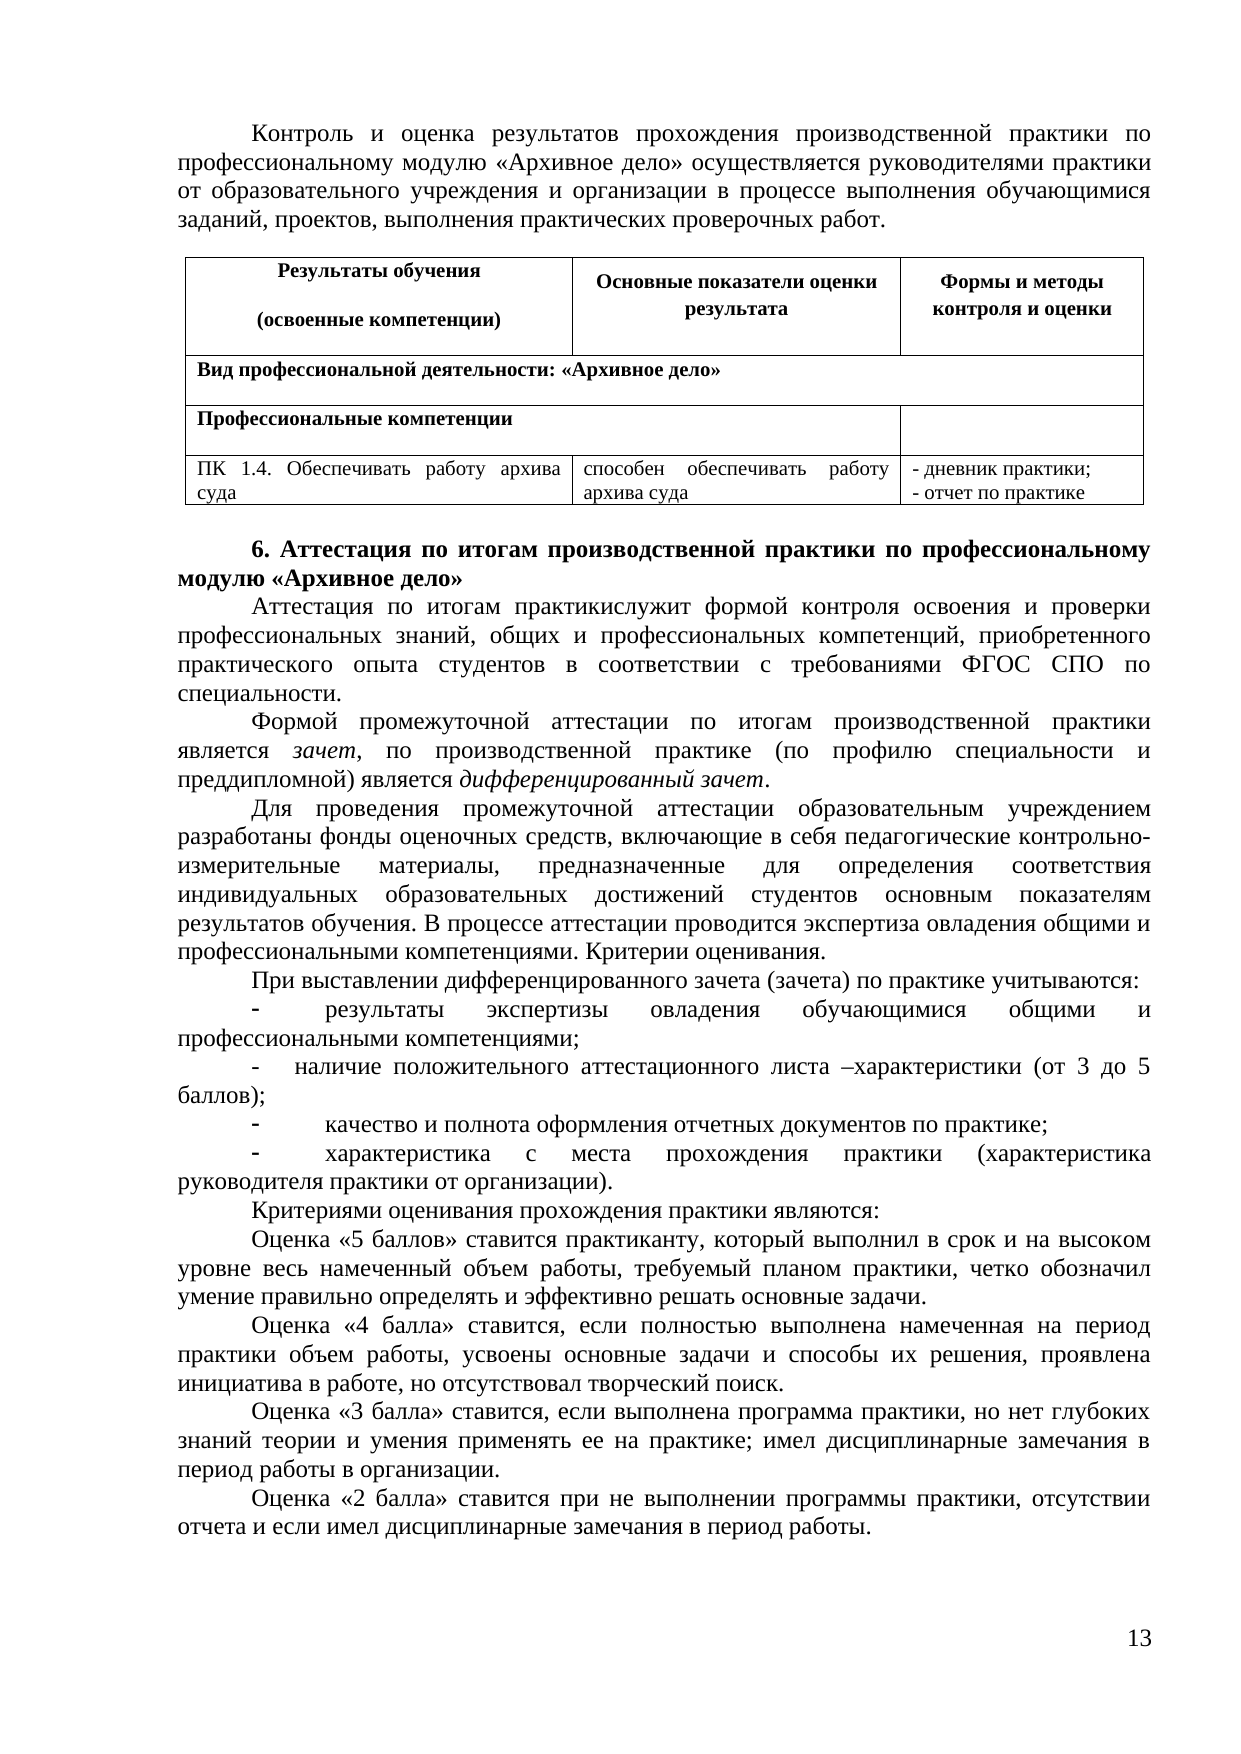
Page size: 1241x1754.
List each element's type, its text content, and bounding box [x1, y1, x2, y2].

text При выставлении дифференцированного зачета (зачета) по практике учитываются: [177, 965, 1152, 994]
text Оценка «5 баллов» ставится практиканту, который выполнил в срок и на высоком уровне весь намеченный объем работы, требуемый планом практики, четко обозначил умение правильно определять и эффективно решать основные задачи. [177, 1224, 1152, 1310]
table_header Основные показатели оценки результата [573, 258, 900, 355]
text Оценка «3 балла» ставится, если выполнена программа практики, но нет глубоких знаний теории и умения применять ее на практике; имел дисциплинарные замечания в период работы в организации. [177, 1396, 1152, 1483]
table_cell Профессиональные компетенции [186, 406, 900, 455]
text Аттестация по итогам практикислужит формой контроля освоения и проверки профессиональных знаний, общих и профессиональных компетенций, приобретенного практического опыта студентов в соответствии с требованиями ФГОС СПО по специальности. [177, 591, 1152, 706]
text Формой промежуточной аттестации по итогам производственной практики является зачет, по производственной практике (по профилю специальности и преддипломной) является дифференцированный зачет. [177, 706, 1152, 793]
list характеристика с места прохождения практики (характеристика руководителя практики от организации). [177, 1138, 1152, 1195]
list результаты экспертизы овладения обучающимися общими и профессиональными компетенциями; [177, 994, 1152, 1051]
table_cell [901, 406, 1143, 455]
text Контроль и оценка результатов прохождения производственной практики по профессиональному модулю «Архивное дело» осуществляется руководителями практики от образовательного учреждения и организации в процессе выполнения обучающимися заданий, проектов, выполнения практических проверочных работ. [177, 118, 1152, 233]
table_cell способен обеспечивать работу архива суда [573, 456, 900, 504]
text Критериями оценивания прохождения практики являются: [177, 1195, 1152, 1224]
table_header Результаты обучения (освоенные компетенции) [186, 258, 572, 355]
list качество и полнота оформления отчетных документов по практике; [177, 1109, 1152, 1138]
text - наличие положительного аттестационного листа –характеристики (от 3 до 5 баллов); [177, 1051, 1152, 1109]
table_cell ПК 1.4. Обеспечивать работу архива суда [186, 456, 572, 504]
table_header Формы и методы контроля и оценки [901, 258, 1143, 355]
table_cell Вид профессиональной деятельности: «Архивное дело» [186, 356, 1143, 405]
text Для проведения промежуточной аттестации образовательным учреждением разработаны фонды оценочных средств, включающие в себя педагогические контрольно-измерительные материалы, предназначенные для определения соответствия индивидуальных образовательных достижений студентов основным показателям результатов обучения. В процессе аттестации проводится экспертиза овладения общими и профессиональными компетенциями. Критерии оценивания. [177, 793, 1152, 965]
text Оценка «4 балла» ставится, если полностью выполнена намеченная на период практики объем работы, усвоены основные задачи и способы их решения, проявлена инициатива в работе, но отсутствовал творческий поиск. [177, 1310, 1152, 1396]
text 6. Аттестация по итогам производственной практики по профессиональному модулю «Архивное дело» [177, 534, 1152, 591]
table_cell - дневник практики; - отчет по практике [901, 456, 1143, 504]
text Оценка «2 балла» ставится при не выполнении программы практики, отсутствии отчета и если имел дисциплинарные замечания в период работы. [177, 1483, 1152, 1540]
